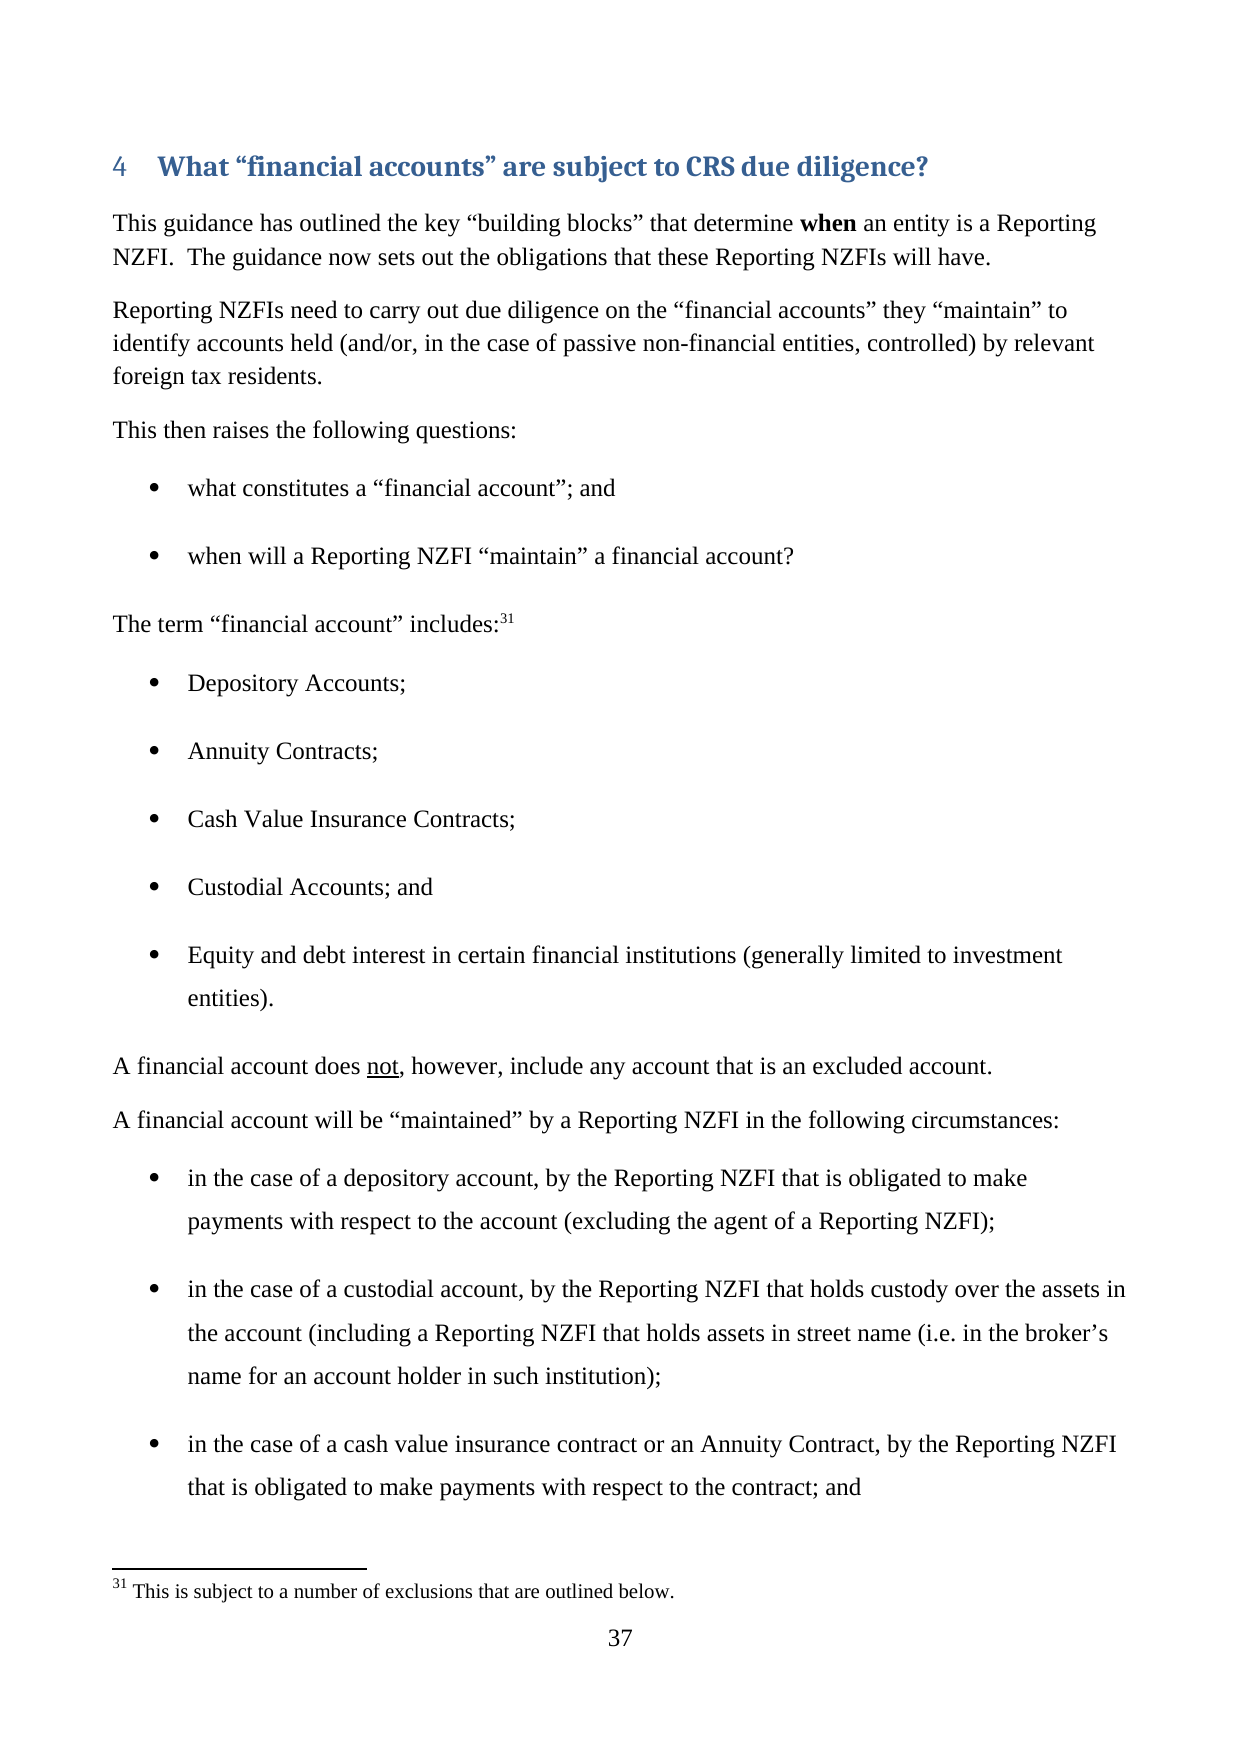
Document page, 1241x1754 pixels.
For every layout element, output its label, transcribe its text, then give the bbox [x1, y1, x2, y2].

text A financial account does not, however, include any account that is an excluded account. [112, 1051, 1128, 1080]
list when will a Reporting NZFI “maintain” a financial account? [150, 541, 1128, 570]
text The term “financial account” includes: [112, 609, 1128, 638]
text Reporting NZFIs need to carry out due diligence on the “financial accounts” they “maintain” to identify accounts held (and/or, in the case of passive non-financial entities, controlled) by relevant foreign tax residents. [112, 295, 1128, 390]
subtitle What “financial accounts” are subject to CRS due diligence? [112, 150, 1128, 183]
text A financial account will be “maintained” by a Reporting NZFI in the following circumstances: [112, 1105, 1128, 1134]
text This then raises the following questions: [112, 415, 1128, 444]
list Equity and debt interest in certain financial institutions (generally limited to investment entities). [150, 940, 1128, 1012]
list what constitutes a “financial account”; and [150, 473, 1128, 502]
list Cash Value Insurance Contracts; [150, 804, 1128, 833]
list Depository Accounts; [150, 668, 1128, 696]
list Annuity Contracts; [150, 736, 1128, 764]
list in the case of a depository account, by the Reporting NZFI that is obligated to make payments with respect to the account (excluding the agent of a Reporting NZFI); [150, 1163, 1128, 1235]
list in the case of a cash value insurance contract or an Annuity Contract, by the Reporting NZFI that is obligated to make payments with respect to the contract; and [150, 1429, 1128, 1501]
list Custodial Accounts; and [150, 872, 1128, 901]
list in the case of a custodial account, by the Reporting NZFI that holds custody over the assets in the account (including a Reporting NZFI that holds assets in street name (i.e. in the broker’s name for an account holder in such institution); [150, 1274, 1128, 1389]
text This guidance has outlined the key “building blocks” that determine when an entity is a Reporting NZFI. The guidance now sets out the obligations that these Reporting NZFIs will have. [112, 208, 1128, 270]
